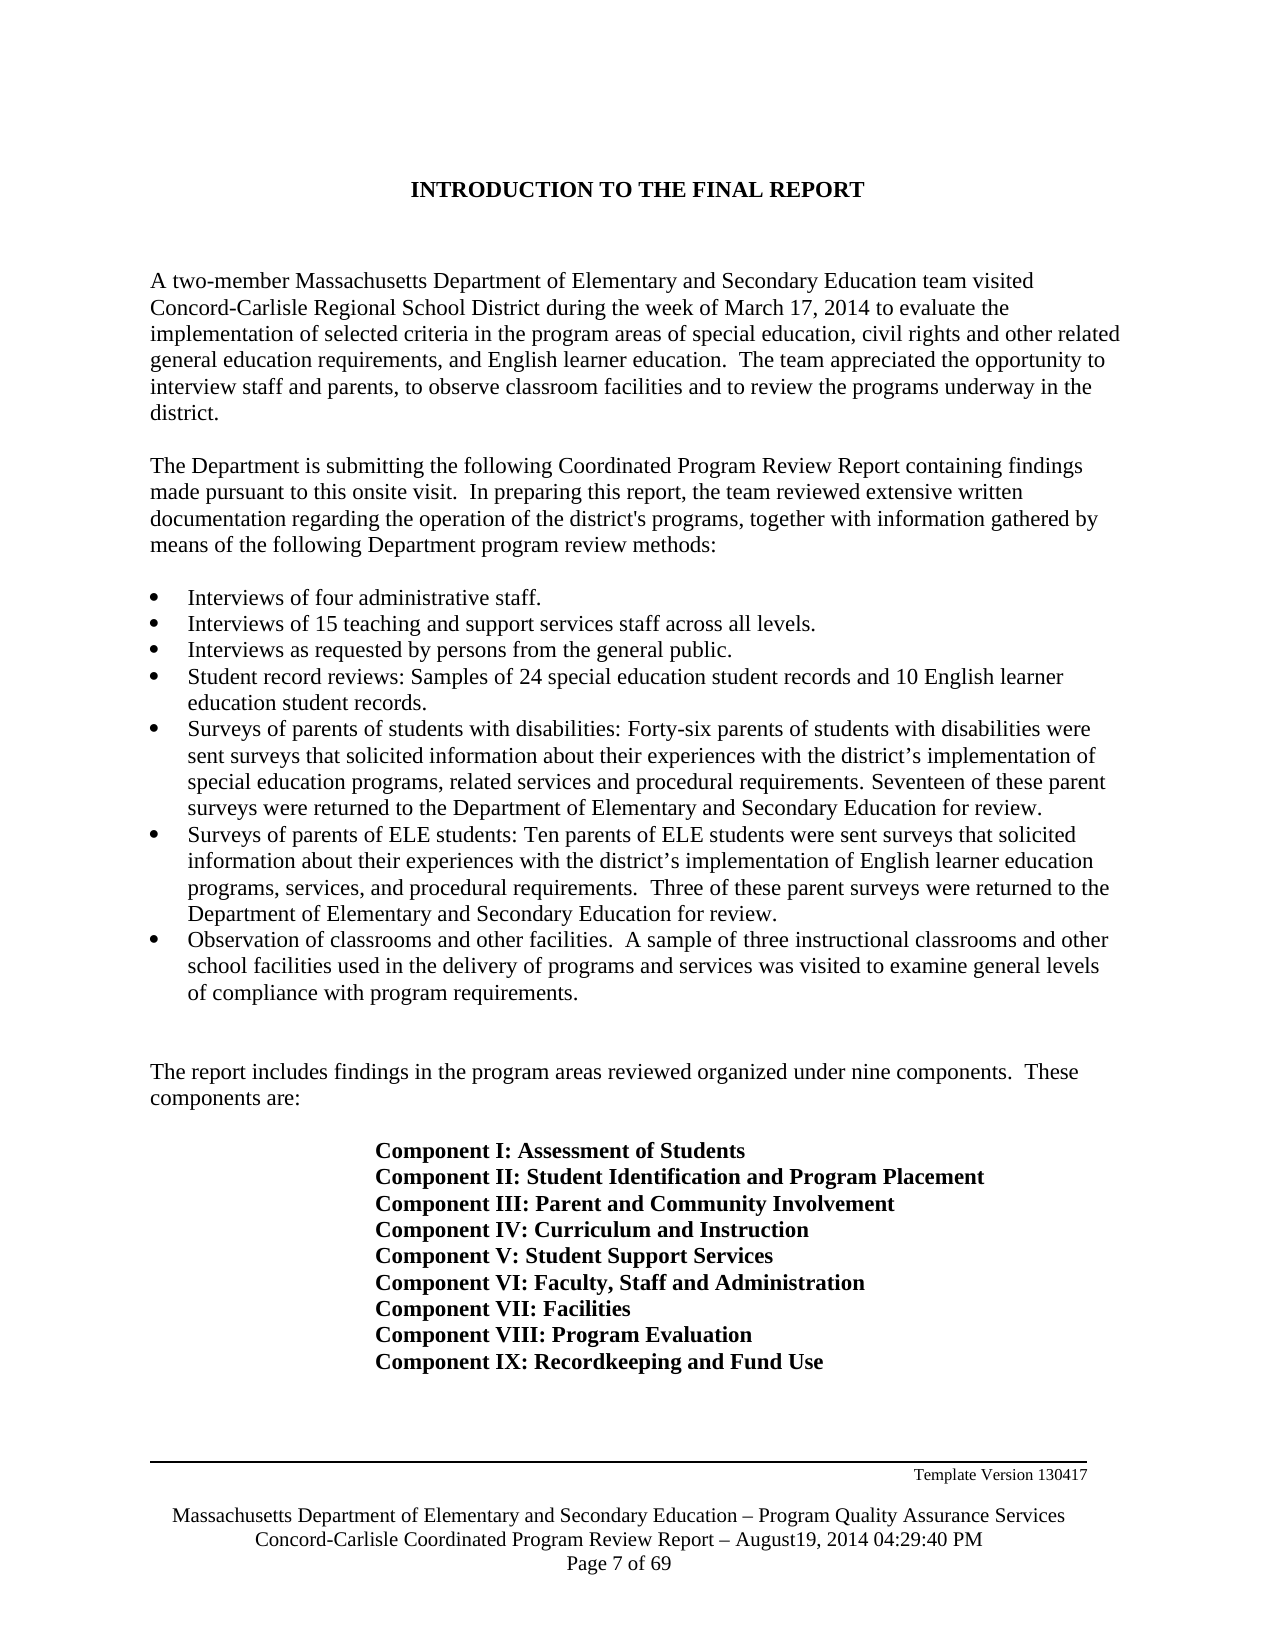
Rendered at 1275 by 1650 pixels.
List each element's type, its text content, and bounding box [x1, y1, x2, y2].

text Component V: Student Support Services [375, 1242, 1125, 1269]
list Interviews of 15 teaching and support services staff across all levels. [150, 610, 1125, 636]
text Component I: Assessment of Students [375, 1137, 1125, 1163]
subtitle INTRODUCTION TO THE FINAL REPORT [150, 176, 1125, 203]
text Component VIII: Program Evaluation [375, 1322, 1125, 1348]
list Student record reviews: Samples of 24 special education student records and 10 English learner education student records. [150, 663, 1125, 715]
list Interviews of four administrative staff. [150, 584, 1125, 610]
text A two-member Massachusetts Department of Elementary and Secondary Education team visited Concord-Carlisle Regional School District during the week of March 17, 2014 to evaluate the implementation of selected criteria in the program areas of special education, civil rights and other related general education requirements, and English learner education. The team appreciated the opportunity to interview staff and parents, to observe classroom facilities and to review the programs underway in the district. [150, 267, 1125, 426]
text The report includes findings in the program areas reviewed organized under nine components. These components are: [150, 1058, 1125, 1111]
text The Department is submitting the following Coordinated Program Review Report containing findings made pursuant to this onsite visit. In preparing this report, the team reviewed extensive written documentation regarding the operation of the district's programs, together with information gathered by means of the following Department program review methods: [150, 452, 1125, 557]
list Observation of classrooms and other facilities. A sample of three instructional classrooms and other school facilities used in the delivery of programs and services was visited to examine general levels of compliance with program requirements. [150, 926, 1125, 1005]
text Component IX: Recordkeeping and Fund Use [375, 1348, 1125, 1374]
text Component III: Parent and Community Involvement [375, 1190, 1125, 1216]
list Surveys of parents of ELE students: Ten parents of ELE students were sent surveys that solicited information about their experiences with the district’s implementation of English learner education programs, services, and procedural requirements. Three of these parent surveys were returned to the Department of Elementary and Secondary Education for review. [150, 821, 1125, 926]
text Component IV: Curriculum and Instruction [375, 1216, 1125, 1242]
text Component VII: Facilities [375, 1295, 1125, 1322]
list Surveys of parents of students with disabilities: Forty-six parents of students with disabilities were sent surveys that solicited information about their experiences with the district’s implementation of special education programs, related services and procedural requirements. Seventeen of these parent surveys were returned to the Department of Elementary and Secondary Education for review. [150, 715, 1125, 821]
text Component VI: Faculty, Staff and Administration [375, 1269, 1125, 1295]
list Interviews as requested by persons from the general public. [150, 636, 1125, 663]
text Component II: Student Identification and Program Placement [375, 1163, 1125, 1190]
